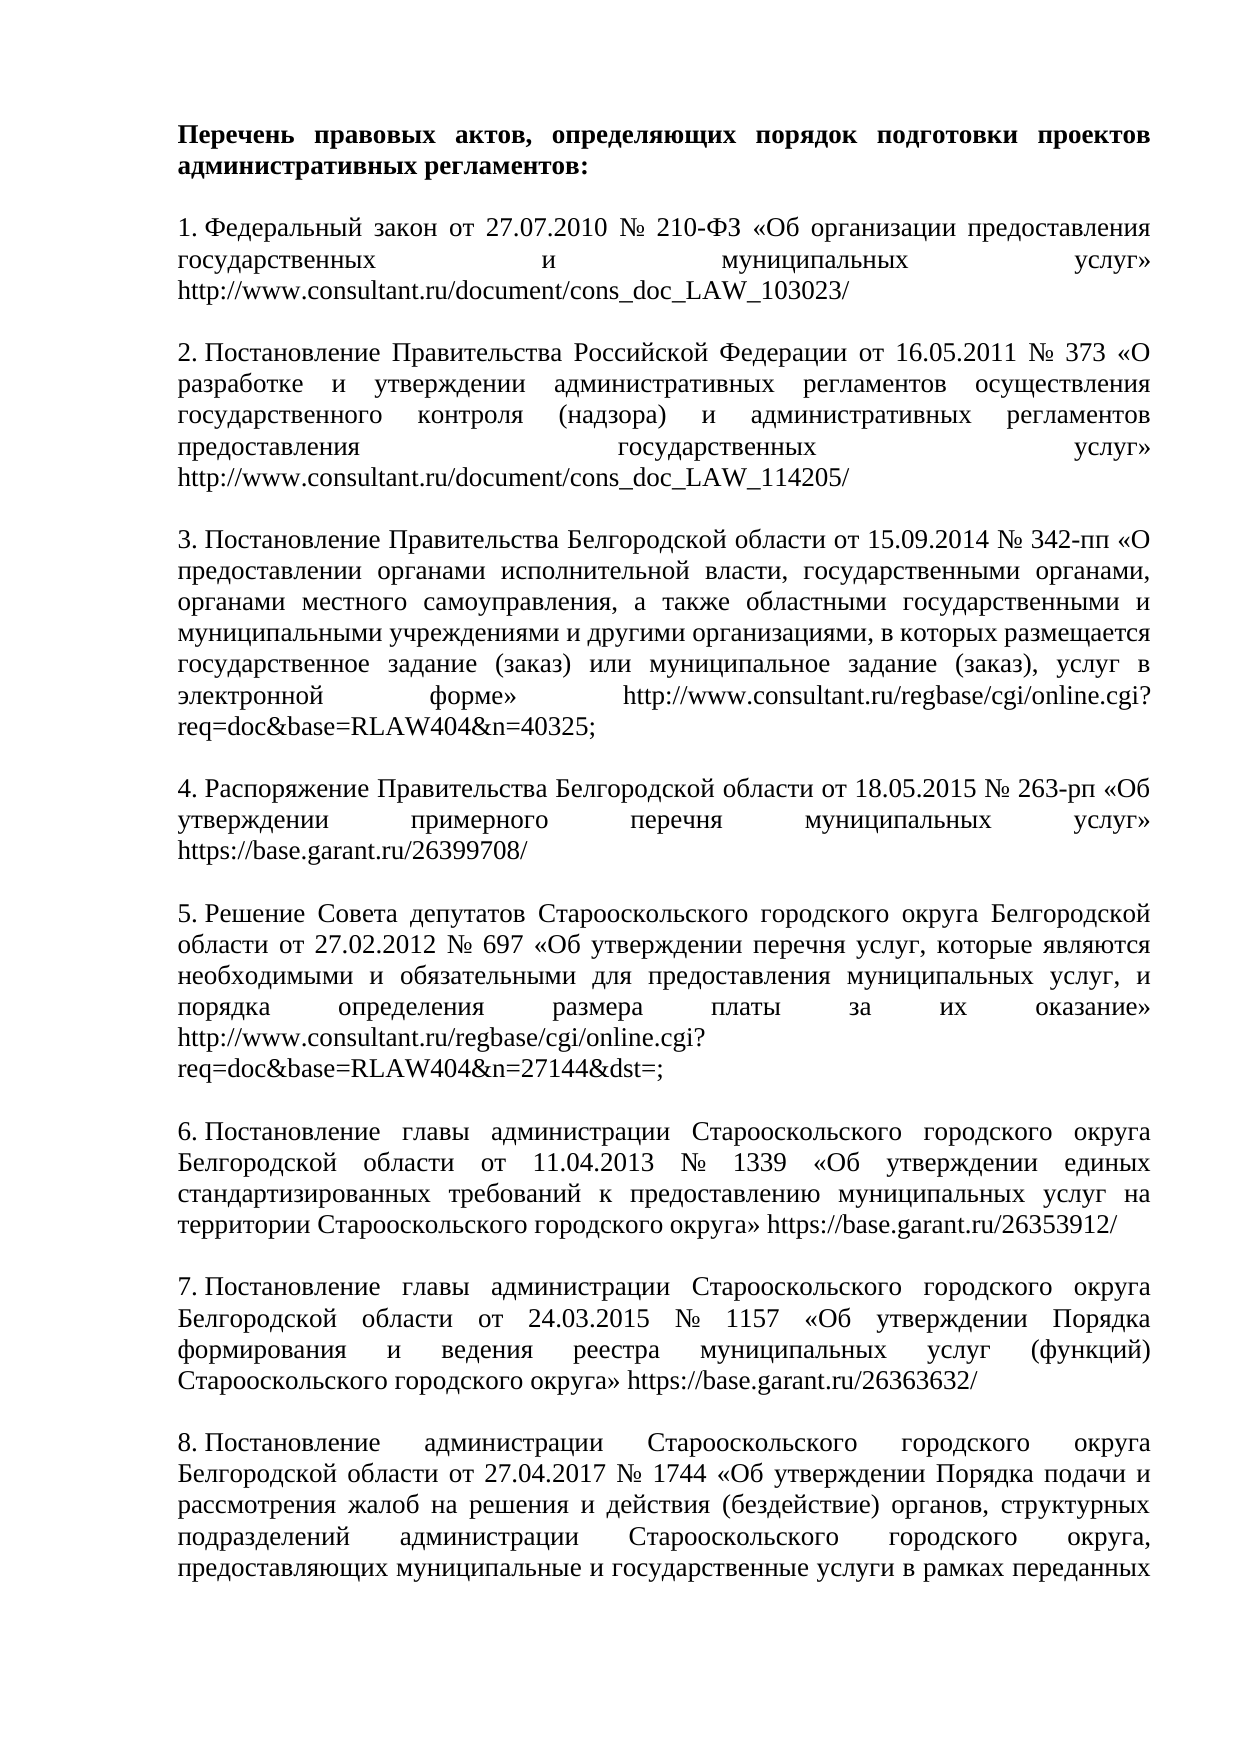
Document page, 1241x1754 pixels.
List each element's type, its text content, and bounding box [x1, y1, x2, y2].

text 4. Распоряжение Правительства Белгородской области от 18.05.2015 № 263-рп «Об утверждении примерного перечня муниципальных услуг» https://base.garant.ru/26399708/ [177, 772, 1152, 866]
text 3. Постановление Правительства Белгородской области от 15.09.2014 № 342-пп «О предоставлении органами исполнительной власти, государственными органами, органами местного самоуправления, а также областными государственными и муниципальными учреждениями и другими организациями, в которых размещается государственное задание (заказ) или муниципальное задание (заказ), услуг в электронной форме» http://www.consultant.ru/regbase/cgi/online.cgi?req=doc&base=RLAW404&n=40325; [177, 523, 1152, 741]
text Перечень правовых актов, определяющих порядок подготовки проектов административных регламентов: [177, 118, 1152, 180]
text 7. Постановление главы администрации Старооскольского городского округа Белгородской области от 24.03.2015 № 1157 «Об утверждении Порядка формирования и ведения реестра муниципальных услуг (функций) Старооскольского городского округа» https://base.garant.ru/26363632/ [177, 1271, 1152, 1395]
text 6. Постановление главы администрации Старооскольского городского округа Белгородской области от 11.04.2013 № 1339 «Об утверждении единых стандартизированных требований к предоставлению муниципальных услуг на территории Старооскольского городского округа» https://base.garant.ru/26353912/ [177, 1115, 1152, 1239]
text 2. Постановление Правительства Российской Федерации от 16.05.2011 № 373 «О разработке и утверждении административных регламентов осуществления государственного контроля (надзора) и административных регламентов предоставления государственных услуг» http://www.consultant.ru/document/cons_doc_LAW_114205/ [177, 336, 1152, 492]
text 5. Решение Совета депутатов Старооскольского городского округа Белгородской области от 27.02.2012 № 697 «Об утверждении перечня услуг, которые являются необходимыми и обязательными для предоставления муниципальных услуг, и порядка определения размера платы за их оказание» http://www.consultant.ru/regbase/cgi/online.cgi?req=doc&base=RLAW404&n=27144&dst=; [177, 897, 1152, 1084]
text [177, 1426, 1152, 1582]
text 1. Федеральный закон от 27.07.2010 № 210-ФЗ «Об организации предоставления государственных и муниципальных услуг» http://www.consultant.ru/document/cons_doc_LAW_103023/ [177, 212, 1152, 305]
